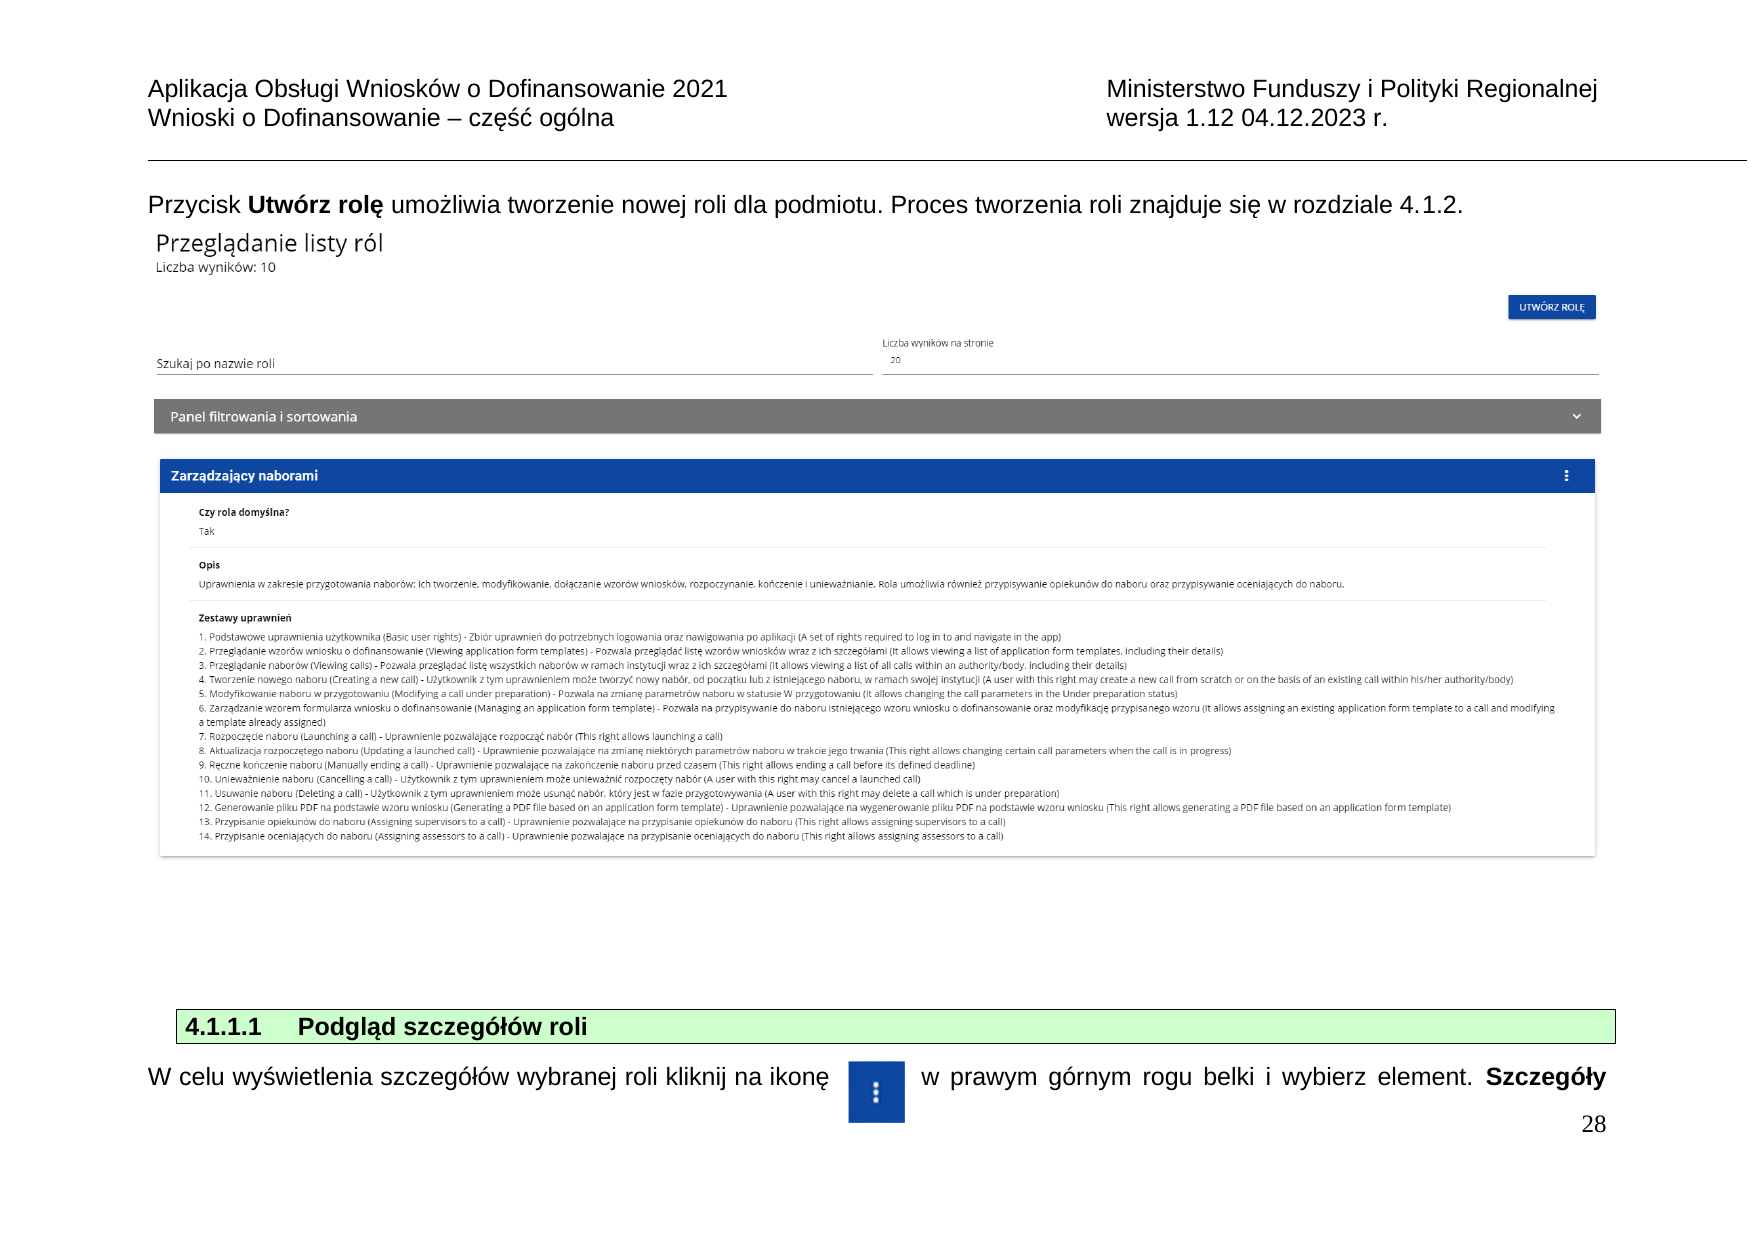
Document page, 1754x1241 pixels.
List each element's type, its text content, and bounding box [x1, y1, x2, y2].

text Przycisk Utwórz rolę umożliwia tworzenie nowej roli dla podmiotu. Proces tworzenia roli znajduje się w rozdziale 4.1.2. [148, 190, 1606, 218]
text W celu wyświetlenia szczegółów wybranej roli kliknij na ikonę w prawym górnym rogu belki i wybierz element. Szczegóły roli: [905, 1062, 1606, 1091]
picture [849, 1062, 904, 1122]
picture [147, 218, 1607, 869]
text W celu wyświetlenia szczegółów wybranej roli kliknij na ikonę w prawym górnym rogu belki i wybierz element. Szczegóły roli: [148, 1062, 848, 1091]
subtitle Podgląd szczegółów roli [177, 1010, 1615, 1043]
